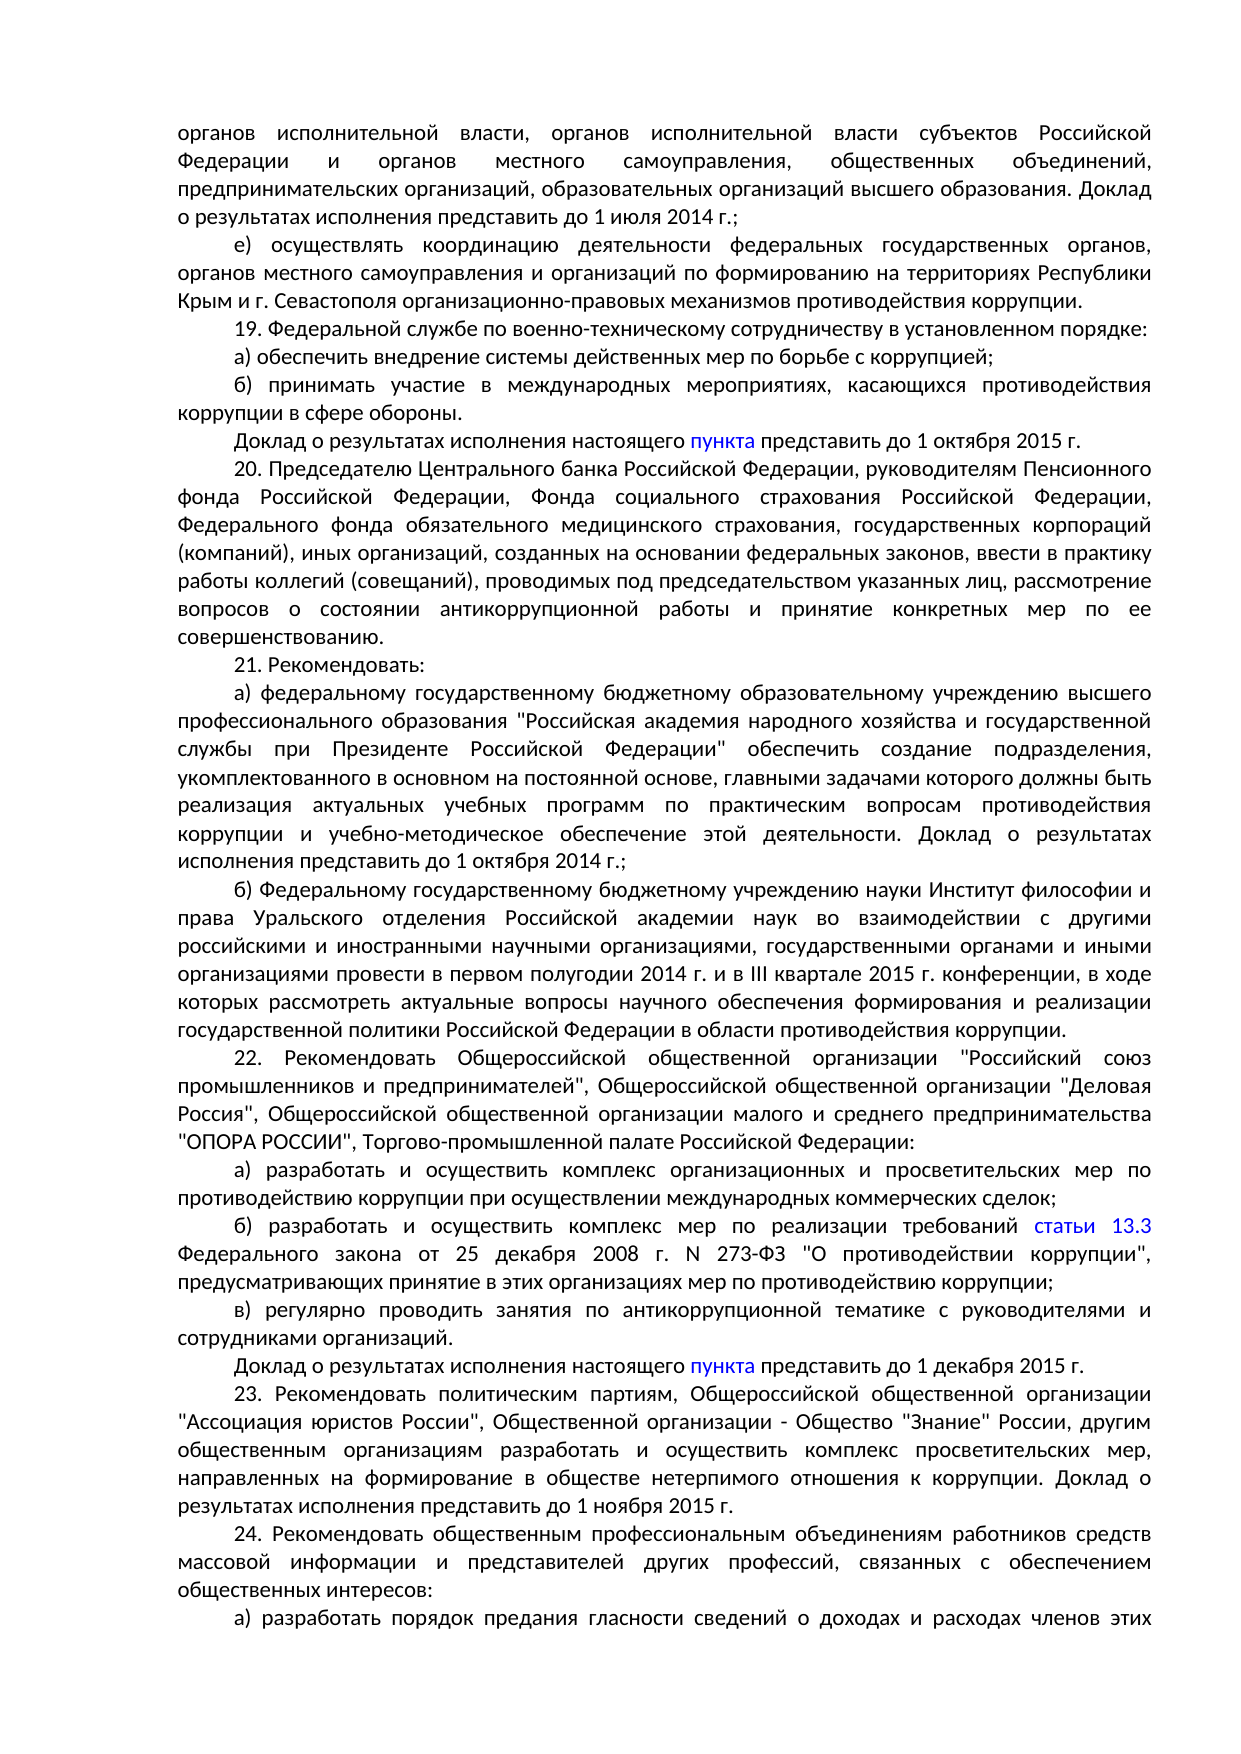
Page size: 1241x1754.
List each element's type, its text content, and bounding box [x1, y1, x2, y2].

text 19. Федеральной службе по военно-техническому сотрудничеству в установленном порядке: [177, 314, 1152, 342]
text а) разработать и осуществить комплекс организационных и просветительских мер по противодействию коррупции при осуществлении международных коммерческих сделок; [177, 1155, 1152, 1211]
text а) федеральному государственному бюджетному образовательному учреждению высшего профессионального образования "Российская академия народного хозяйства и государственной службы при Президенте Российской Федерации" обеспечить создание подразделения, укомплектованного в основном на постоянной основе, главными задачами которого должны быть реализация актуальных учебных программ по практическим вопросам противодействия коррупции и учебно-методическое обеспечение этой деятельности. Доклад о результатах исполнения представить до 1 октября 2014 г.; [177, 678, 1152, 875]
text а) обеспечить внедрение системы действенных мер по борьбе с коррупцией; [177, 342, 1152, 370]
text 23. Рекомендовать политическим партиям, Общероссийской общественной организации "Ассоциация юристов России", Общественной организации - Общество "Знание" России, другим общественным организациям разработать и осуществить комплекс просветительских мер, направленных на формирование в обществе нетерпимого отношения к коррупции. Доклад о результатах исполнения представить до 1 ноября 2015 г. [177, 1379, 1152, 1519]
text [177, 1603, 1152, 1631]
text Доклад о результатах исполнения настоящего пункта представить до 1 декабря 2015 г. [177, 1351, 1152, 1379]
text б) принимать участие в международных мероприятиях, касающихся противодействия коррупции в сфере обороны. [177, 370, 1152, 426]
text 24. Рекомендовать общественным профессиональным объединениям работников средств массовой информации и представителей других профессий, связанных с обеспечением общественных интересов: [177, 1519, 1152, 1603]
text 20. Председателю Центрального банка Российской Федерации, руководителям Пенсионного фонда Российской Федерации, Фонда социального страхования Российской Федерации, Федерального фонда обязательного медицинского страхования, государственных корпораций (компаний), иных организаций, созданных на основании федеральных законов, ввести в практику работы коллегий (совещаний), проводимых под председательством указанных лиц, рассмотрение вопросов о состоянии антикоррупционной работы и принятие конкретных мер по ее совершенствованию. [177, 454, 1152, 651]
text б) Федеральному государственному бюджетному учреждению науки Институт философии и права Уральского отделения Российской академии наук во взаимодействии с другими российскими и иностранными научными организациями, государственными органами и иными организациями провести в первом полугодии 2014 г. и в III квартале 2015 г. конференции, в ходе которых рассмотреть актуальные вопросы научного обеспечения формирования и реализации государственной политики Российской Федерации в области противодействия коррупции. [177, 875, 1152, 1043]
text е) осуществлять координацию деятельности федеральных государственных органов, органов местного самоуправления и организаций по формированию на территориях Республики Крым и г. Севастополя организационно-правовых механизмов противодействия коррупции. [177, 230, 1152, 314]
text б) разработать и осуществить комплекс мер по реализации требований статьи 13.3 Федерального закона от 25 декабря 2008 г. N 273-ФЗ "О противодействии коррупции", предусматривающих принятие в этих организациях мер по противодействию коррупции; [177, 1211, 1152, 1295]
text 22. Рекомендовать Общероссийской общественной организации "Российский союз промышленников и предпринимателей", Общероссийской общественной организации "Деловая Россия", Общероссийской общественной организации малого и среднего предпринимательства "ОПОРА РОССИИ", Торгово-промышленной палате Российской Федерации: [177, 1043, 1152, 1155]
text 21. Рекомендовать: [177, 651, 1152, 678]
text в) регулярно проводить занятия по антикоррупционной тематике с руководителями и сотрудниками организаций. [177, 1295, 1152, 1351]
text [177, 118, 1152, 230]
text Доклад о результатах исполнения настоящего пункта представить до 1 октября 2015 г. [177, 426, 1152, 454]
